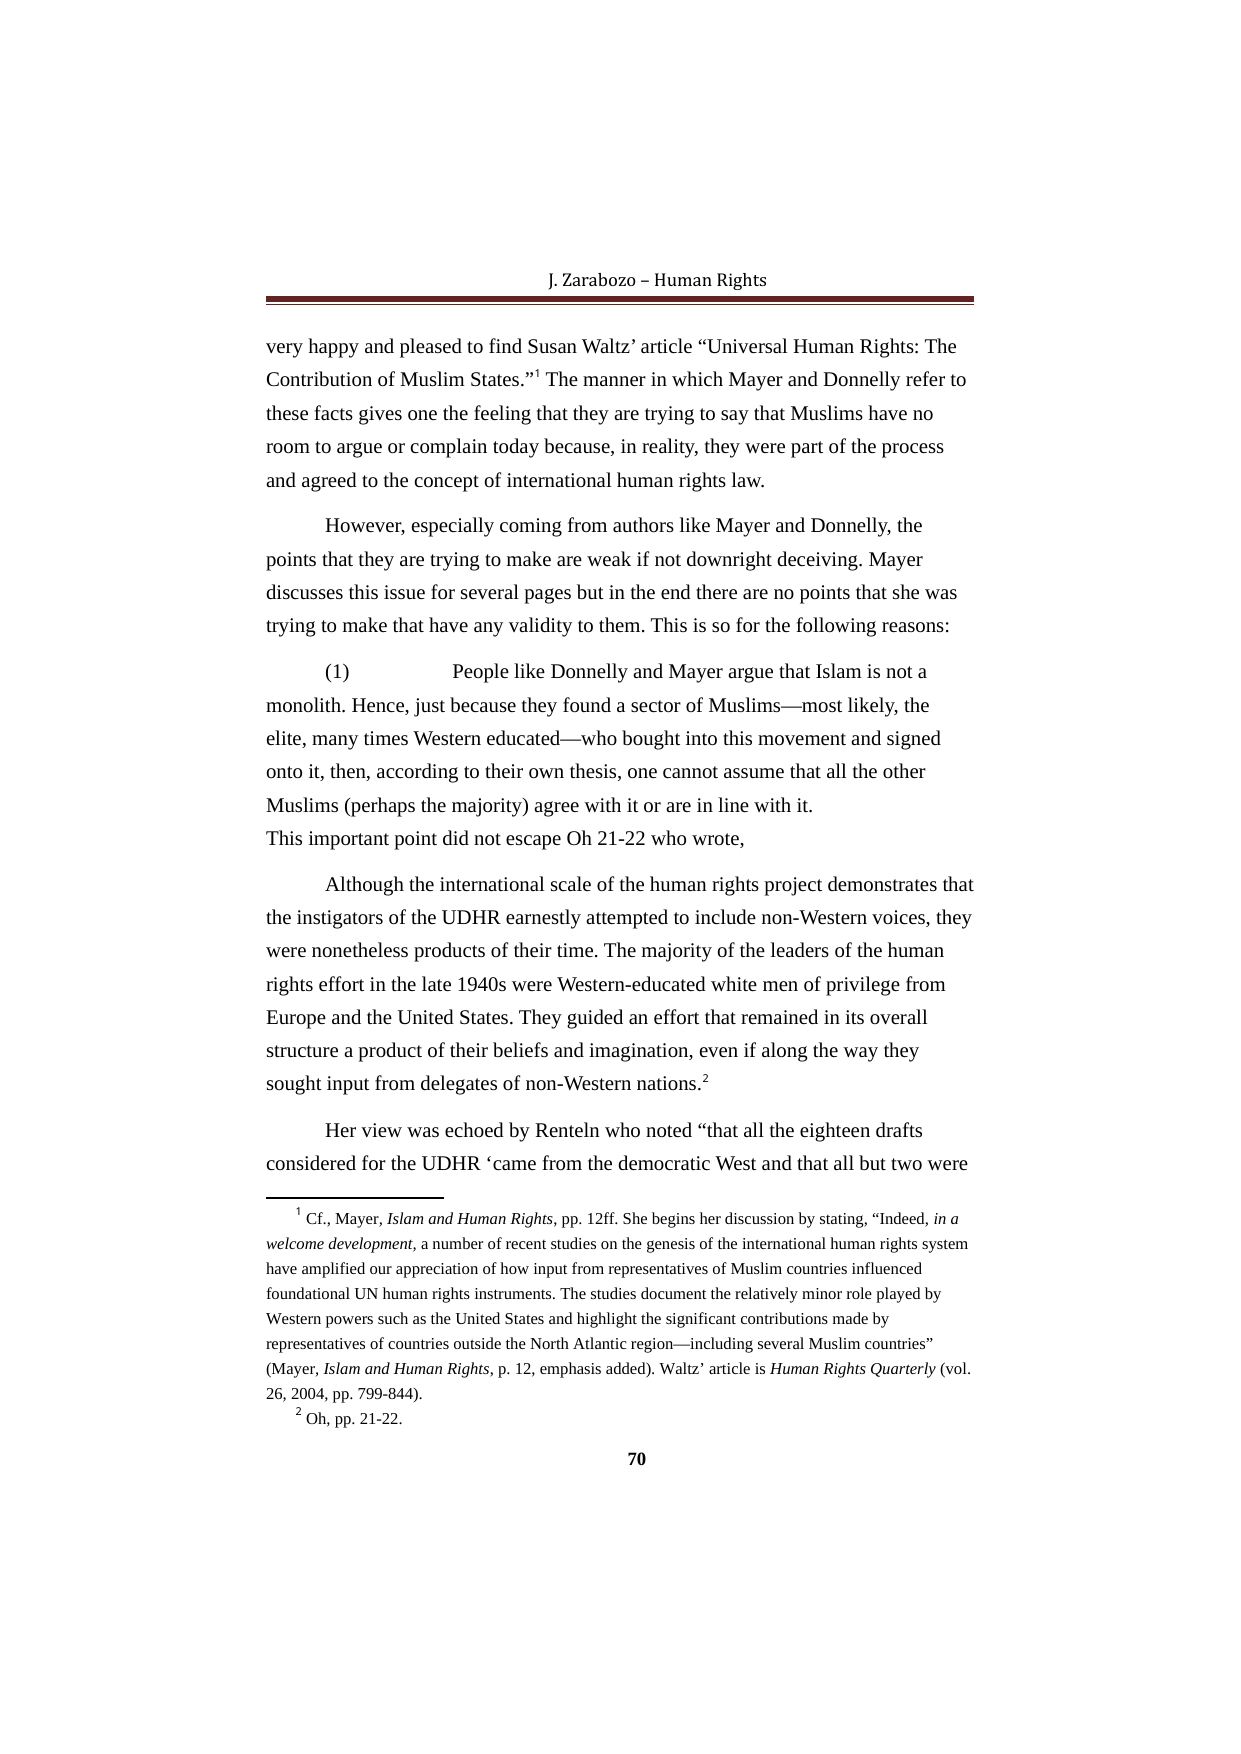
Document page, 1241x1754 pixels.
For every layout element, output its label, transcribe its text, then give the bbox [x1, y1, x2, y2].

text However, especially coming from authors like Mayer and Donnelly, the points that they are trying to make are weak if not downright deceiving. Mayer discusses this issue for several pages but in the end there are no points that she was trying to make that have any validity to them. This is so for the following reasons: [266, 504, 974, 637]
text Although the international scale of the human rights project demonstrates that the instigators of the UDHR earnestly attempted to include non-Western voices, they were nonetheless products of their time. The majority of the leaders of the human rights effort in the late 1940s were Western-educated white men of privilege from Europe and the . They guided an effort that remained in its overall structure a product of their beliefs and imagination, even if along the way they sought input from delegates of non-Western nations. [266, 862, 974, 1096]
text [266, 325, 974, 492]
text Her view was echoed by Renteln who noted “that all the eighteen drafts considered for the UDHR ‘came from the democratic West and that all but two were in English’.” She concluded thus that “(t)he fact that there were no dissenting votes should not be taken to mean that complete value consensus had been achieved.” [266, 1108, 974, 1175]
list People like Donnelly and Mayer argue that Islam is not a monolith. Hence, just because they found a sector of Muslims—most likely, the elite, many times Western educated—who bought into this movement and signed onto it, then, according to their own thesis, one cannot assume that all the other Muslims (perhaps the majority) agree with it or are in line with it. This important point did not escape Oh 21-22 who wrote, [266, 650, 974, 850]
